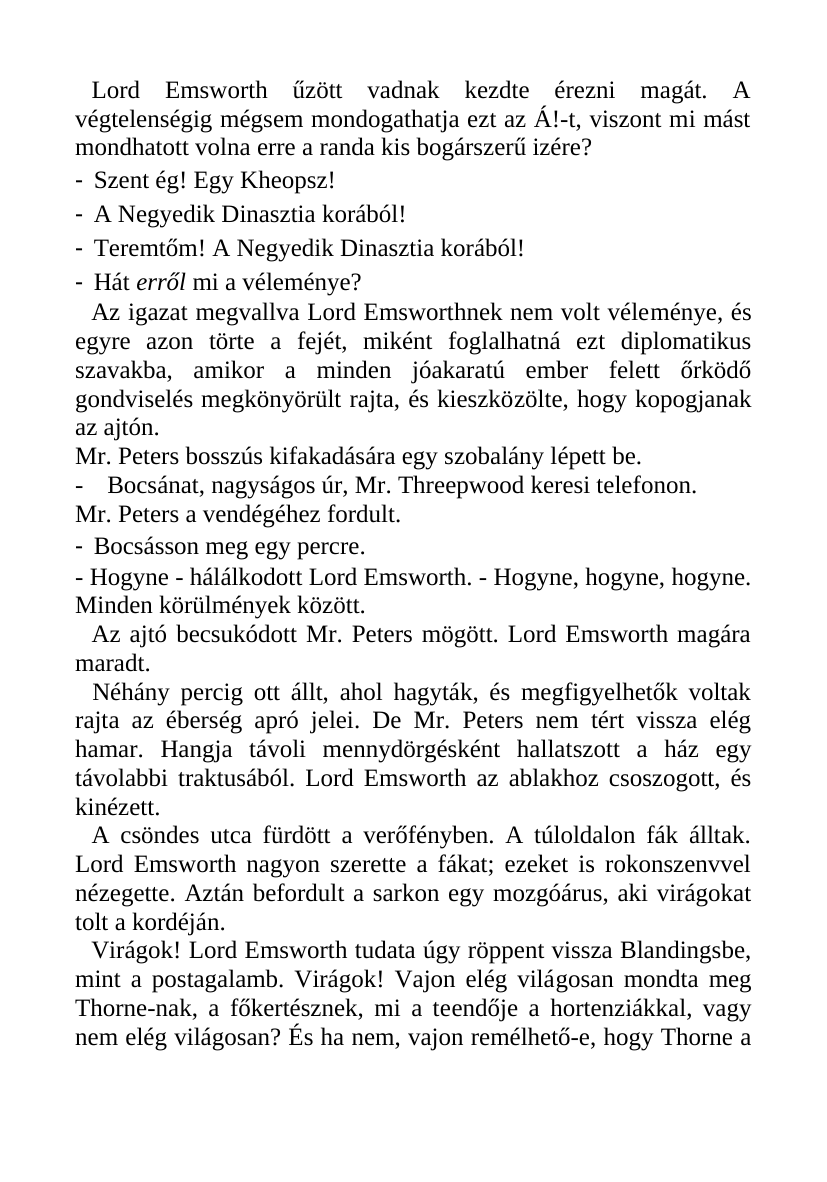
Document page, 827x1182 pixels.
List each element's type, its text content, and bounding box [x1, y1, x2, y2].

text A csöndes utca fürdött a verőfényben. A túloldalon fák álltak. Lord Emsworth nagyon szerette a fákat; ezeket is rokonszenvvel nézegette. Aztán befordult a sarkon egy mozgóárus, aki virágokat tolt a kordéján. [75, 820, 752, 935]
text - Hogyne - hálálkodott Lord Emsworth. - Hogyne, hogyne, hogyne. Minden körülmények között. [75, 562, 752, 619]
list Teremtőm! A Negyedik Dinasztia korából! [75, 229, 752, 263]
list Bocsásson meg egy percre. [75, 527, 752, 562]
list A Negyedik Dinasztia korából! [75, 195, 752, 229]
text Néhány percig ott állt, ahol hagyták, és megfigyelhetők voltak rajta az éberség apró jelei. De Mr. Peters nem tért vissza elég hamar. Hangja távoli mennydörgésként hallatszott a ház egy távolabbi traktusából. Lord Emsworth az ablakhoz csoszogott, és kinézett. [75, 677, 752, 820]
text Az ajtó becsukódott Mr. Peters mögött. Lord Emsworth magára maradt. [75, 619, 752, 677]
list Hát erről mi a véleménye? [75, 263, 752, 297]
list Szent ég! Egy Kheopsz! [75, 161, 752, 195]
text Mr. Peters bosszús kifakadására egy szobalány lépett be. [75, 441, 752, 470]
text Az igazat megvallva Lord Emsworthnek nem volt véleménye, és egyre azon törte a fejét, miként foglalhatná ezt diplomatikus szavakba, amikor a minden jóakaratú ember felett őrködő gondviselés megkönyörült rajta, és kieszközölte, hogy kopogjanak az ajtón. [75, 297, 752, 441]
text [75, 935, 752, 1050]
text Mr. Peters a vendégéhez fordult. [75, 499, 752, 527]
text - Bocsánat, nagyságos úr, Mr. Threepwood keresi telefonon. [75, 470, 752, 499]
text Lord Emsworth űzött vadnak kezdte érezni magát. A végtelenségig mégsem mondogathatja ezt az Á!-t, viszont mi mást mondhatott volna erre a randa kis bogárszerű izére? [75, 75, 751, 161]
